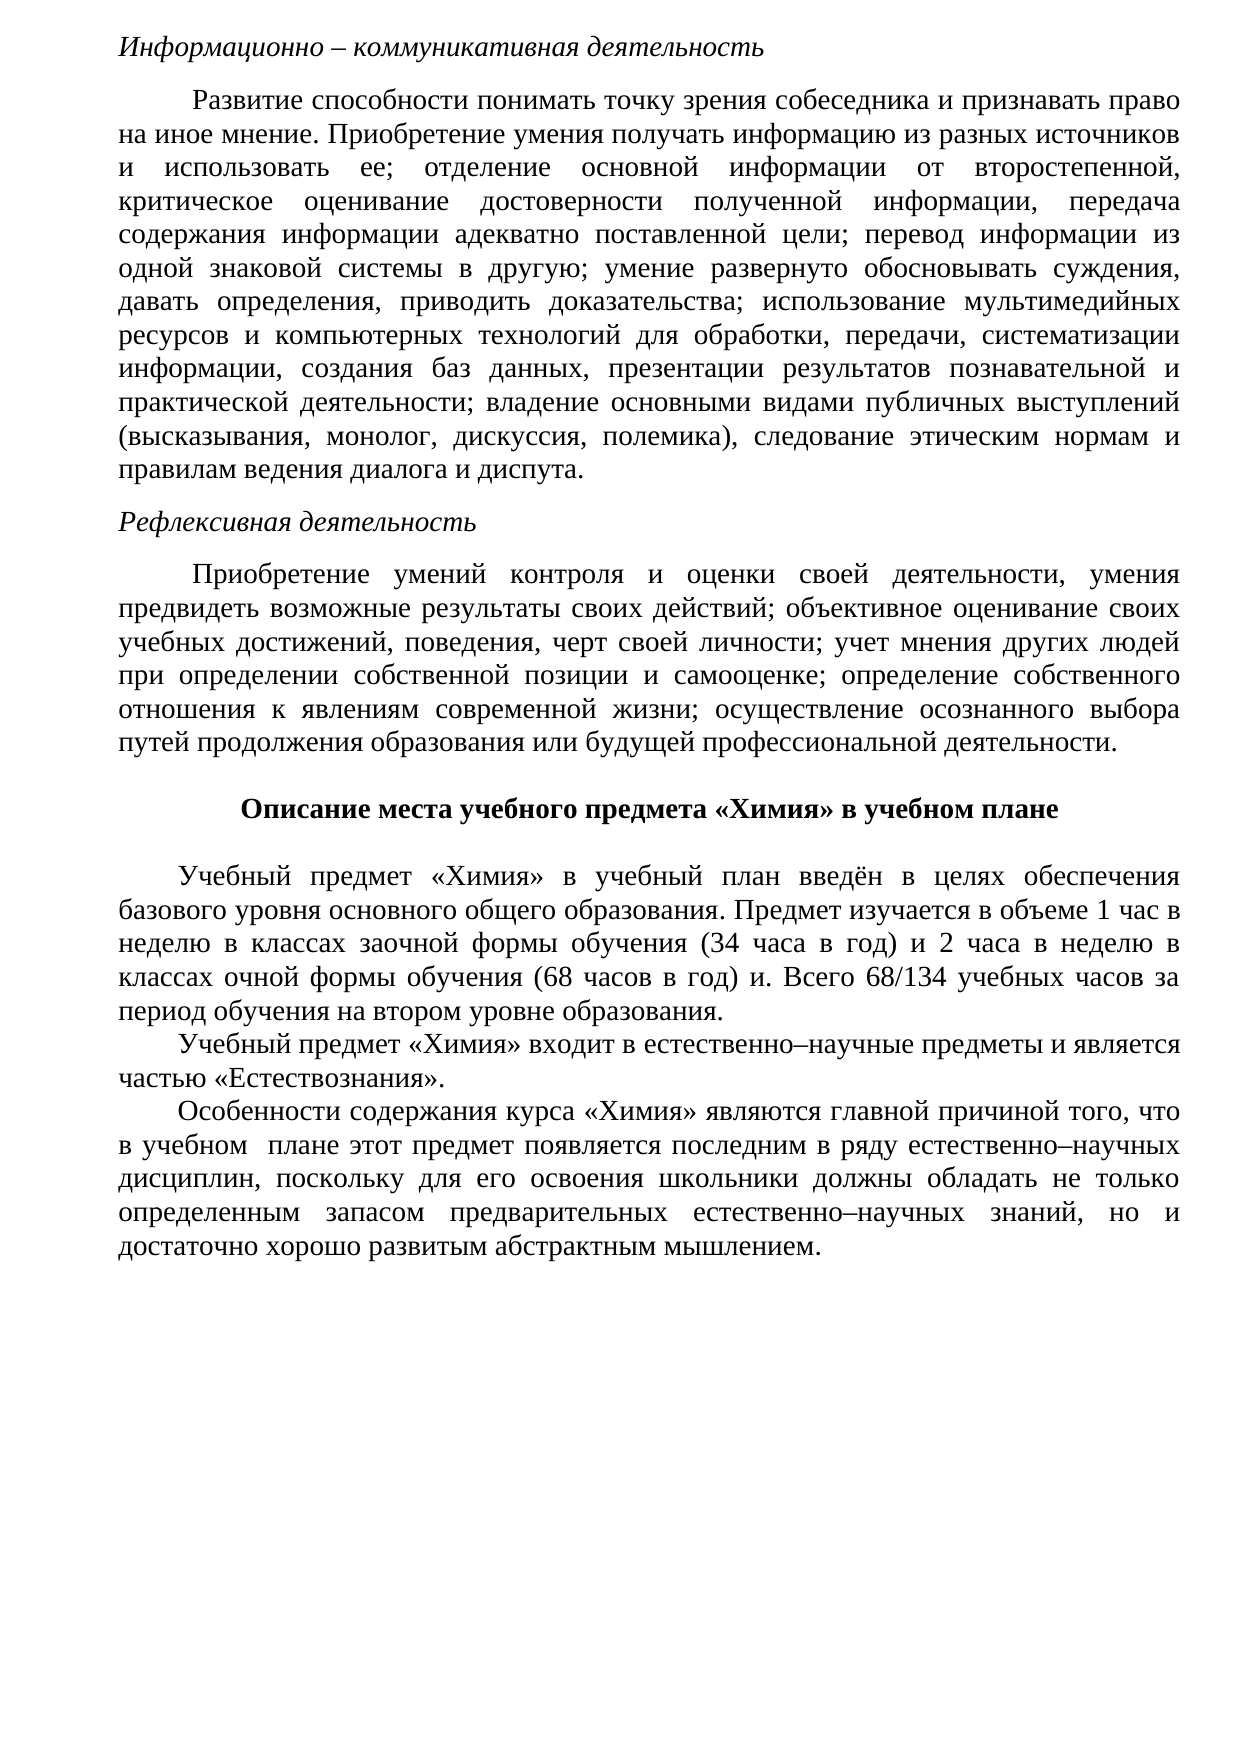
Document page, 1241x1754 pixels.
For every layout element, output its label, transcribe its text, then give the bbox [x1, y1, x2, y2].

text Приобретение умений контроля и оценки своей деятельности, умения предвидеть возможные результаты своих действий; объективное оценивание своих учебных достижений, поведения, черт своей личности; учет мнения других людей при определении собственной позиции и самооценке; определение собственного отношения к явлениям современной жизни; осуществление осознанного выбора путей продолжения образования или будущей профессиональной деятельности. [118, 557, 1181, 758]
text Рефлексивная деятельность [118, 504, 1181, 537]
text Описание места учебного предмета «Химия» в учебном плане [118, 791, 1181, 825]
text Развитие способности понимать точку зрения собеседника и признавать право на иное мнение. Приобретение умения получать информацию из разных источников и использовать ее; отделение основной информации от второстепенной, критическое оценивание достоверности полученной информации, передача содержания информации адекватно поставленной цели; перевод информации из одной знаковой системы в другую; умение развернуто обосновывать суждения, давать определения, приводить доказательства; использование мультимедийных ресурсов и компьютерных технологий для обработки, передачи, систематизации информации, создания баз данных, презентации результатов познавательной и практической деятельности; владение основными видами публичных выступлений (высказывания, монолог, дискуссия, полемика), следование этическим нормам и правилам ведения диалога и диспута. [118, 82, 1181, 485]
text Учебный предмет «Химия» в учебный план введён в целях обеспечения базового уровня основного общего образования. Предмет изучается в объеме 1 час в неделю в классах заочной формы обучения (34 часа в год) и 2 часа в неделю в классах очной формы обучения (68 часов в год) и. Всего 68/134 учебных часов за период обучения на втором уровне образования. [118, 858, 1181, 1026]
text Учебный предмет «Химия» входит в естественно–научные предметы и является частью «Естествознания». [118, 1026, 1181, 1093]
text Особенности содержания курса «Химия» являются главной причиной того, что в учебном плане этот предмет появляется последним в ряду естественно–научных дисциплин, поскольку для его освоения школьники должны обладать не только определенным запасом предварительных естественно–научных знаний, но и достаточно хорошо развитым абстрактным мышлением. [118, 1093, 1181, 1263]
text Информационно – коммуникативная деятельность [118, 29, 1181, 63]
